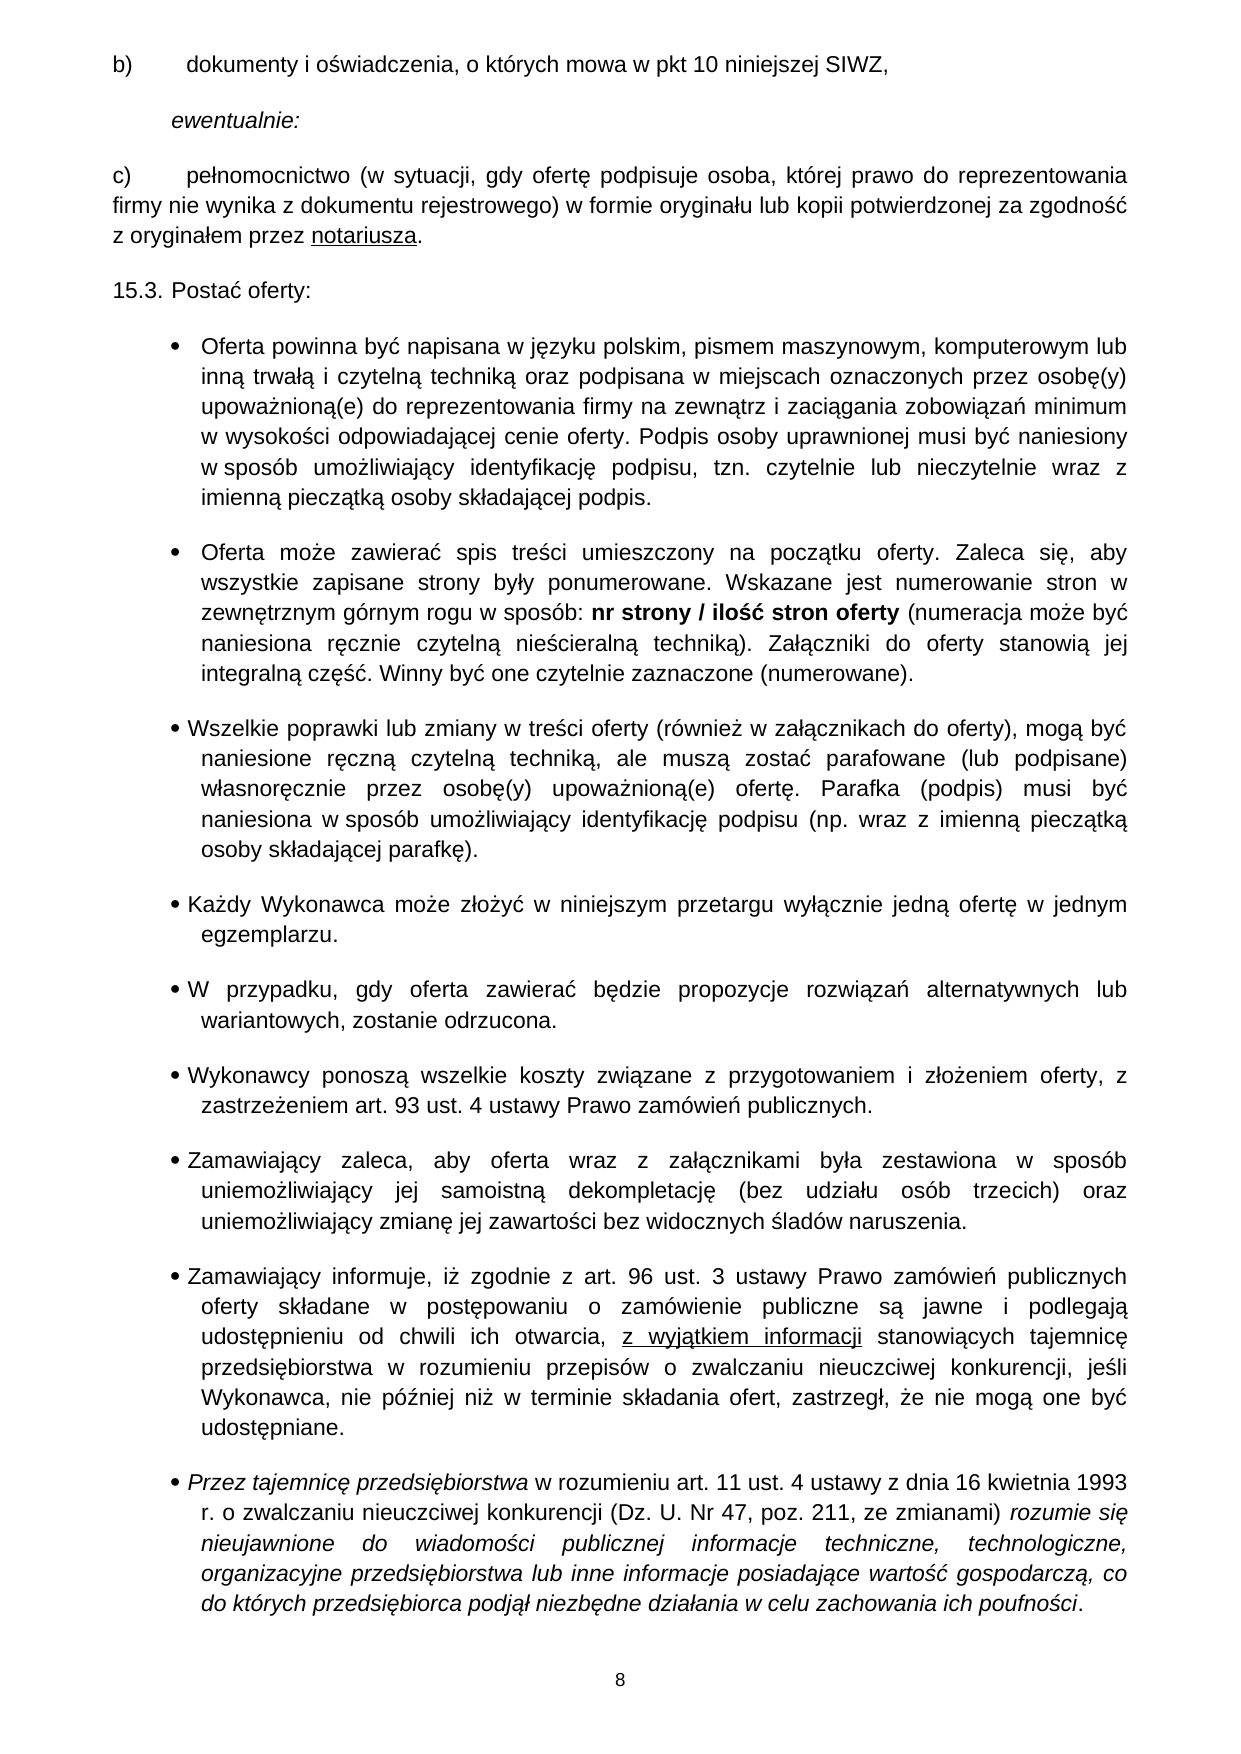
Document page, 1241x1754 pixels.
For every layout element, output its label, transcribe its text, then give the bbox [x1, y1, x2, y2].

list W przypadku, gdy oferta zawierać będzie propozycje rozwiązań alternatywnych lub wariantowych, zostanie odrzucona. [171, 976, 1128, 1033]
list Zamawiający informuje, iż zgodnie z art. 96 ust. 3 ustawy Prawo zamówień publicznych oferty składane w postępowaniu o zamówienie publiczne są jawne i podlegają udostępnieniu od chwili ich otwarcia, z wyjątkiem informacji stanowiących tajemnicę przedsiębiorstwa w rozumieniu przepisów o zwalczaniu nieuczciwej konkurencji, jeśli Wykonawca, nie później niż w terminie składania ofert, zastrzegł, że nie mogą one być udostępniane. [171, 1263, 1128, 1440]
list dokumenty i oświadczenia, o których mowa w pkt 10 niniejszej SIWZ, [112, 51, 1128, 78]
list Wykonawcy ponoszą wszelkie koszty związane z przygotowaniem i złożeniem oferty, z zastrzeżeniem art. 93 ust. 4 ustawy Prawo zamówień publicznych. [171, 1062, 1128, 1118]
list Postać oferty: [112, 277, 1128, 304]
list Oferta może zawierać spis treści umieszczony na początku oferty. Zaleca się, aby wszystkie zapisane strony były ponumerowane. Wskazane jest numerowanie stron w zewnętrznym górnym rogu w sposób: nr strony / ilość stron oferty (numeracja może być naniesiona ręcznie czytelną nieścieralną techniką). Załączniki do oferty stanowią jej integralną część. Winny być one czytelnie zaznaczone (numerowane). [171, 539, 1128, 686]
list Przez tajemnicę przedsiębiorstwa w rozumieniu art. 11 ust. 4 ustawy z dnia 16 kwietnia 1993 r. o zwalczaniu nieuczciwej konkurencji (Dz. U. Nr 47, poz. 211, ze zmianami) rozumie się nieujawnione do wiadomości publicznej informacje techniczne, technologiczne, organizacyjne przedsiębiorstwa lub inne informacje posiadające wartość gospodarczą, co do których przedsiębiorca podjął niezbędne działania w celu zachowania ich poufności. [171, 1469, 1128, 1616]
text ewentualnie: [171, 107, 1128, 133]
list Wszelkie poprawki lub zmiany w treści oferty (również w załącznikach do oferty), mogą być naniesione ręczną czytelną techniką, ale muszą zostać parafowane (lub podpisane) własnoręcznie przez osobę(y) upoważnioną(e) ofertę. Parafka (podpis) musi być naniesiona w sposób umożliwiający identyfikację podpisu (np. wraz z imienną pieczątką osoby składającej parafkę). [171, 715, 1128, 862]
list Zamawiający zaleca, aby oferta wraz z załącznikami była zestawiona w sposób uniemożliwiający jej samoistną dekompletację (bez udziału osób trzecich) oraz uniemożliwiający zmianę jej zawartości bez widocznych śladów naruszenia. [171, 1147, 1128, 1234]
list Oferta powinna być napisana w języku polskim, pismem maszynowym, komputerowym lub inną trwałą i czytelną techniką oraz podpisana w miejscach oznaczonych przez osobę(y) upoważnioną(e) do reprezentowania firmy na zewnątrz i zaciągania zobowiązań minimum w wysokości odpowiadającej cenie oferty. Podpis osoby uprawnionej musi być naniesiony w sposób umożliwiający identyfikację podpisu, tzn. czytelnie lub nieczytelnie wraz z imienną pieczątką osoby składającej podpis. [171, 333, 1128, 510]
list pełnomocnictwo (w sytuacji, gdy ofertę podpisuje osoba, której prawo do reprezentowania firmy nie wynika z dokumentu rejestrowego) w formie oryginału lub kopii potwierdzonej za zgodność z oryginałem przez notariusza. [112, 162, 1128, 249]
list Każdy Wykonawca może złożyć w niniejszym przetargu wyłącznie jedną ofertę w jednym egzemplarzu. [171, 891, 1128, 948]
